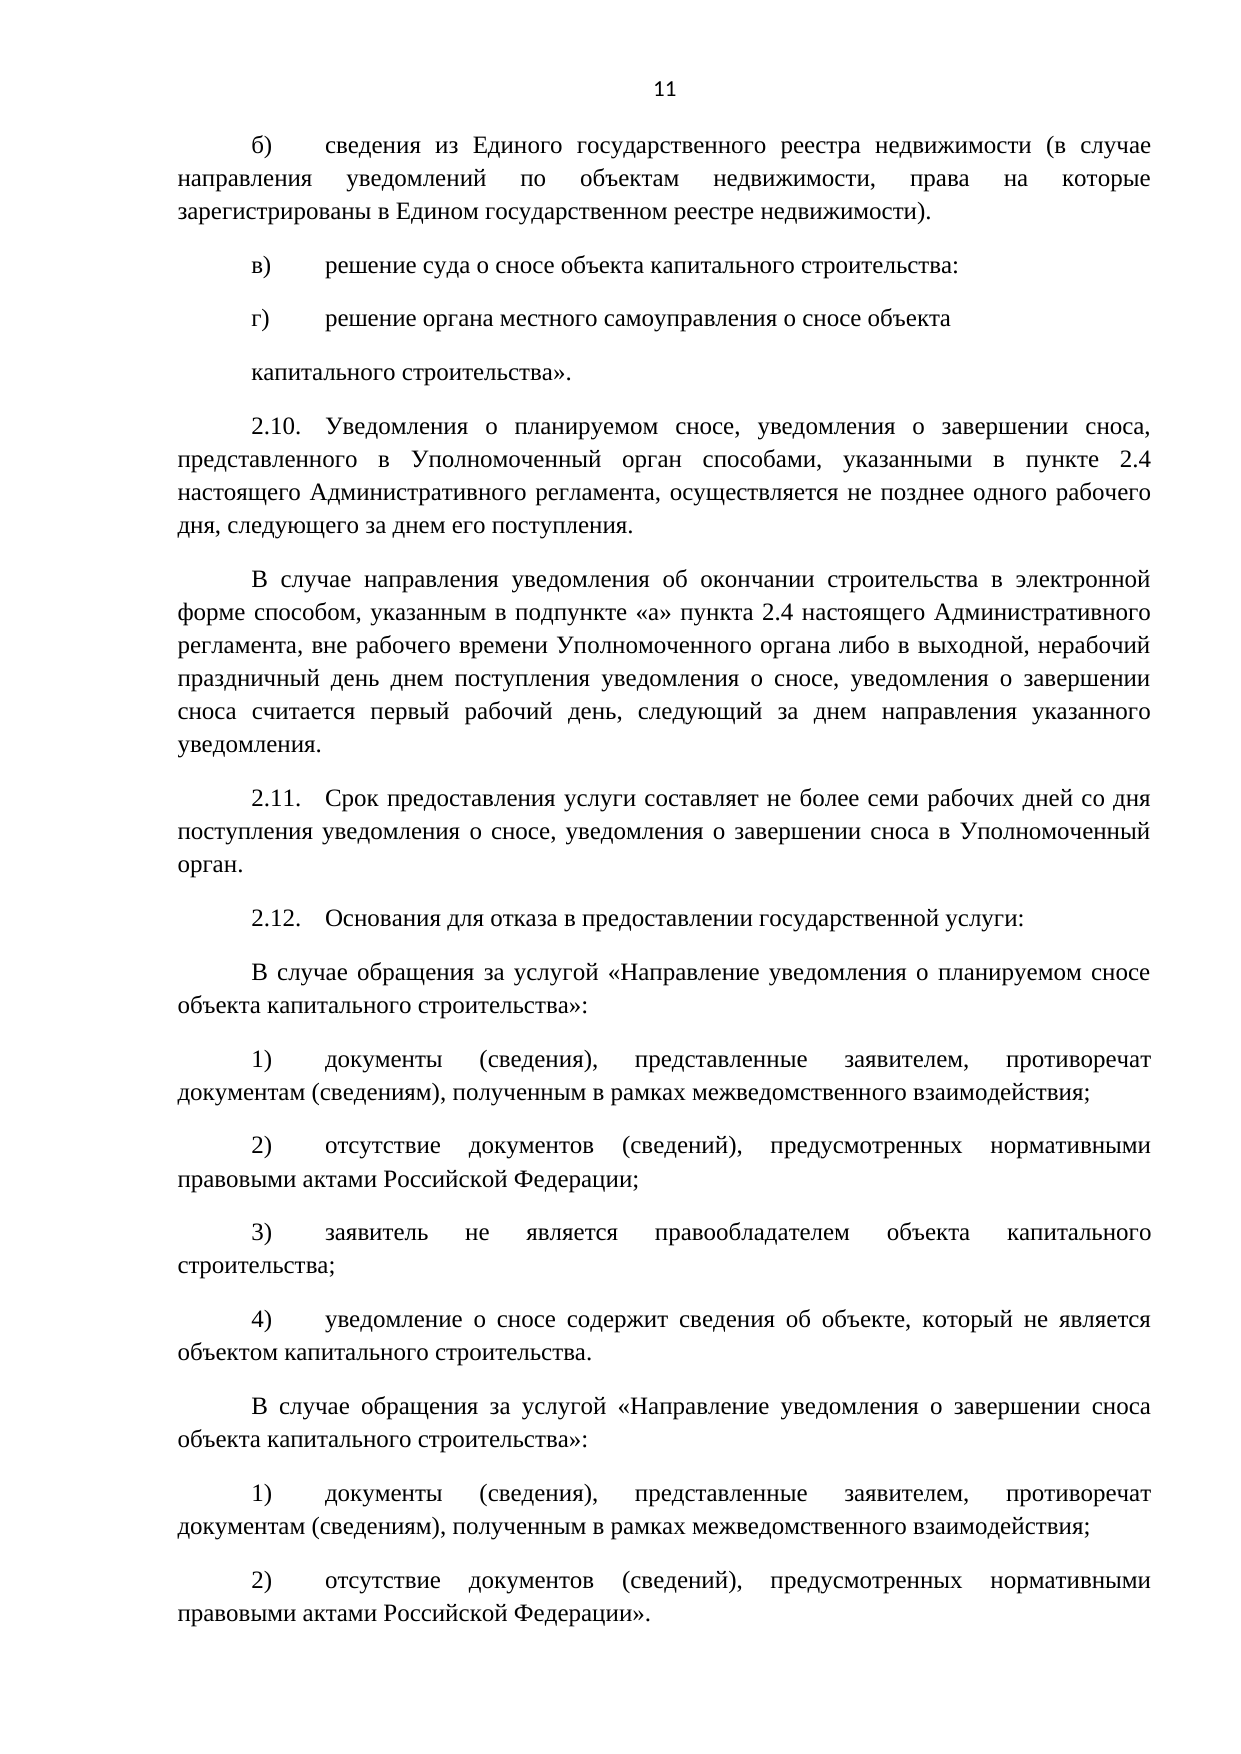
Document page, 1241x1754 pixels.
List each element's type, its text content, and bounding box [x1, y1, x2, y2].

text 3) заявитель не является правообладателем объекта капитального строительства; [177, 1217, 1152, 1279]
text в) решение суда о сносе объекта капитального строительства: [177, 250, 1152, 278]
text 2) отсутствие документов (сведений), предусмотренных нормативными правовыми актами Российской Федерации». [177, 1565, 1152, 1627]
text 2) отсутствие документов (сведений), предусмотренных нормативными правовыми актами Российской Федерации; [177, 1131, 1152, 1192]
text 1) документы (сведения), представленные заявителем, противоречат документам (сведениям), полученным в рамках межведомственного взаимодействия; [177, 1478, 1152, 1540]
text капитального строительства». [177, 357, 1152, 386]
text 2.12. Основания для отказа в предоставлении государственной услуги: [177, 903, 1152, 932]
text 4) уведомление о сносе содержит сведения об объекте, который не является объектом капитального строительства. [177, 1304, 1152, 1366]
text В случае обращения за услугой «Направление уведомления о завершении сноса объекта капитального строительства»: [177, 1391, 1152, 1453]
text 2.11. Срок предоставления услуги составляет не более семи рабочих дней со дня поступления уведомления о сносе, уведомления о завершении сноса в Уполномоченный орган. [177, 783, 1152, 878]
text г) решение органа местного самоуправления о сносе объекта [177, 303, 1152, 332]
text В случае направления уведомления об окончании строительства в электронной форме способом, указанным в подпункте «а» пункта 2.4 настоящего Административного регламента, вне рабочего времени Уполномоченного органа либо в выходной, нерабочий праздничный день днем поступления уведомления о сносе, уведомления о завершении сноса считается первый рабочий день, следующий за днем направления указанного уведомления. [177, 564, 1152, 758]
text 2.10. Уведомления о планируемом сносе, уведомления о завершении сноса, представленного в Уполномоченный орган способами, указанными в пункте 2.4 настоящего Административного регламента, осуществляется не позднее одного рабочего дня, следующего за днем его поступления. [177, 411, 1152, 539]
text б) сведения из Единого государственного реестра недвижимости (в случае направления уведомлений по объектам недвижимости, права на которые зарегистрированы в Едином государственном реестре недвижимости). [177, 130, 1152, 224]
text 1) документы (сведения), представленные заявителем, противоречат документам (сведениям), полученным в рамках межведомственного взаимодействия; [177, 1044, 1152, 1106]
text В случае обращения за услугой «Направление уведомления о планируемом сносе объекта капитального строительства»: [177, 957, 1152, 1019]
